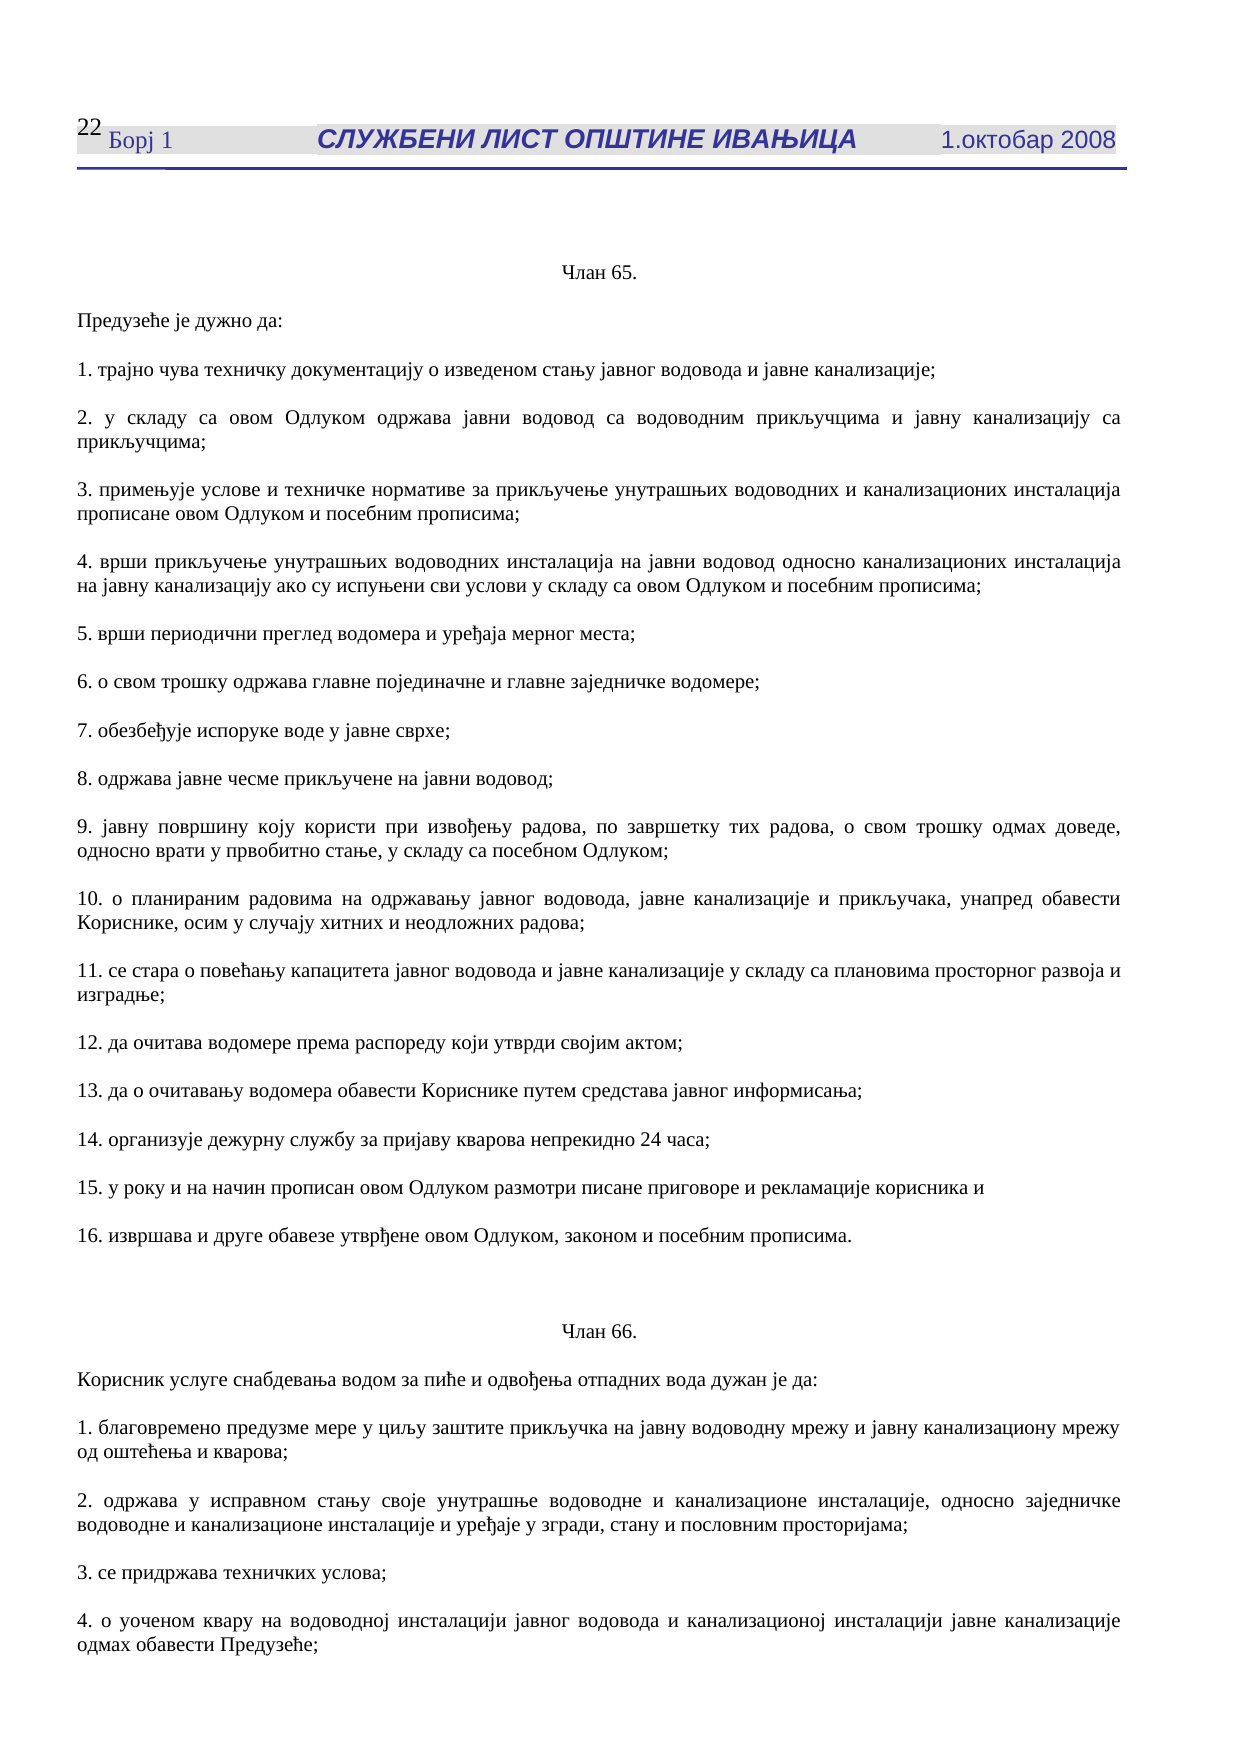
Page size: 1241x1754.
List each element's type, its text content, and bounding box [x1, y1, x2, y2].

text 3. примењује услове и техничке нормативе за прикључење унутрашњих водоводних и канализационих инсталација прописане овом Одлуком и посебним прописима; [77, 477, 1122, 525]
text 10. о планираним радовима на одржавању јавног водовода, јавне канализације и прикључака, унапред обавести Кориснике, осим у случају хитних и неодложних радова; [77, 886, 1122, 934]
text 1. благовремено предузме мере у циљу заштите прикључка на јавну водоводну мрежу и јавну канализациону мрежу од оштећења и кварова; [77, 1415, 1122, 1463]
text Предузеће је дужно да: [77, 308, 1122, 332]
text 9. јавну површину коју користи при извођењу радова, по завршетку тих радова, о свом трошку одмах доведе, односно врати у првобитно стање, у складу са посебном Одлуком; [77, 814, 1122, 862]
text 4. врши прикључење унутрашњих водоводних инсталација на јавни водовод односно канализационих инсталација на јавну канализацију ако су испуњени сви услови у складу са овом Одлуком и посебним прописима; [77, 549, 1122, 597]
text 4. о уоченом квару на водоводној инсталацији јавног водовода и канализационој инсталацији јавне канализације одмах обавести Предузеће; [77, 1608, 1122, 1656]
text 5. врши периодични преглед водомера и уређаја мерног места; [77, 621, 1122, 645]
text 15. у року и на начин прописан овом Одлуком размотри писане приговоре и рекламације корисника и [77, 1175, 1122, 1199]
text 2. у складу са овом Одлуком одржава јавни водовод са водоводним прикључцима и јавну канализацију са прикључцима; [77, 405, 1122, 453]
text 11. се стара о повећању капацитета јавног водовода и јавне канализације у складу са плановима просторног развоја и изградње; [77, 958, 1122, 1006]
text 2. одржава у исправном стању своје унутрашње водоводне и канализационе инсталације, односно заједничке водоводне и канализационе инсталације и уређаје у згради, стану и пословним просторијама; [77, 1487, 1122, 1536]
text 7. обезбеђује испоруке воде у јавне сврхе; [77, 717, 1122, 742]
text 13. да о очитавању водомера обавести Кориснике путем средстава јавног информисања; [77, 1078, 1122, 1102]
text Члан 66. [77, 1319, 1122, 1343]
text Члан 65. [77, 260, 1122, 284]
text Корисник услуге снабдевања водом за пиће и одвођења отпадних вода дужан је да: [77, 1367, 1122, 1391]
text 12. да очитава водомере према распореду који утврди својим актом; [77, 1030, 1122, 1054]
text 8. одржава јавне чесме прикључене на јавни водовод; [77, 766, 1122, 790]
text 3. се придржава техничких услова; [77, 1560, 1122, 1584]
text 1. трајно чува техничку документацију о изведеном стању јавног водовода и јавне канализације; [77, 357, 1122, 381]
text 14. организује дежурну службу за пријаву кварова непрекидно 24 часа; [77, 1127, 1122, 1151]
text 16. извршава и друге обавезе утврђене овом Одлуком, законом и посебним прописима. [77, 1223, 1122, 1247]
text 6. о свом трошку одржава главне појединачне и главне заједничке водомере; [77, 669, 1122, 693]
